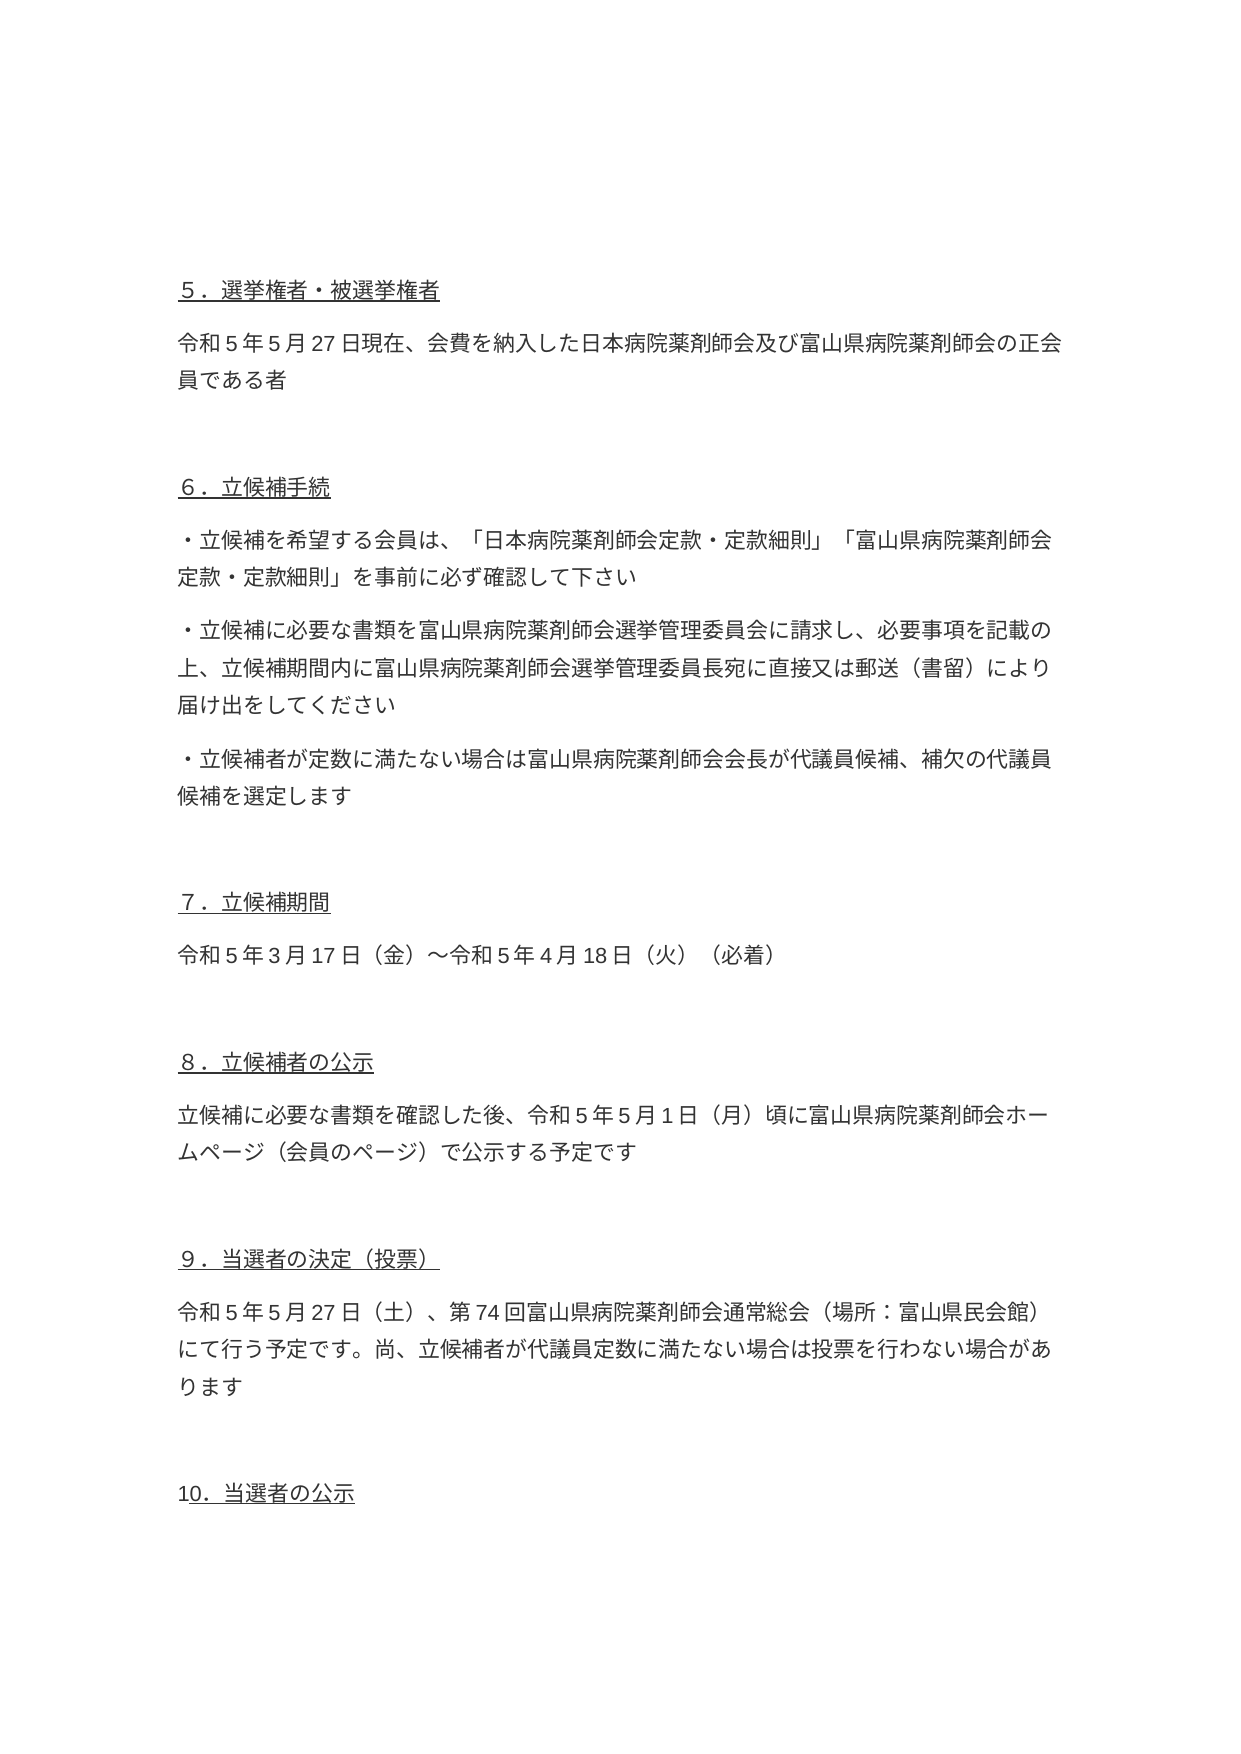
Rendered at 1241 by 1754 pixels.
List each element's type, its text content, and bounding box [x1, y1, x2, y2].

text ７．立候補期間 [177, 882, 1063, 920]
text ・立候補を希望する会員は、「日本病院薬剤師会定款・定款細則」「富山県病院薬剤師会定款・定款細則」を事前に必ず確認して下さい [177, 520, 1063, 595]
text 10．当選者の公示 [177, 1473, 1063, 1511]
text ８．立候補者の公示 [177, 1042, 1063, 1079]
text ５．選挙権者・被選挙権者 [177, 270, 1063, 307]
text 令和5年3月17日（金）～令和5年4月18日（火）（必着） [177, 936, 1063, 973]
text ・立候補に必要な書類を富山県病院薬剤師会選挙管理委員会に請求し、必要事項を記載の上、立候補期間内に富山県病院薬剤師会選挙管理委員長宛に直接又は郵送（書留）により届け出をしてください [177, 611, 1063, 723]
text ９．当選者の決定（投票） [177, 1239, 1063, 1276]
text ６．立候補手続 [177, 467, 1063, 504]
text 令和5年5月27日現在、会費を納入した日本病院薬剤師会及び富山県病院薬剤師会の正会員である者 [177, 323, 1063, 398]
text ・立候補者が定数に満たない場合は富山県病院薬剤師会会長が代議員候補、補欠の代議員候補を選定します [177, 739, 1063, 814]
text 立候補に必要な書類を確認した後、令和5年5月1日（月）頃に富山県病院薬剤師会ホームページ（会員のページ）で公示する予定です [177, 1095, 1063, 1170]
text 令和5年5月27日（土）、第74回富山県病院薬剤師会通常総会（場所：富山県民会館）にて行う予定です。尚、立候補者が代議員定数に満たない場合は投票を行わない場合があります [177, 1292, 1063, 1404]
